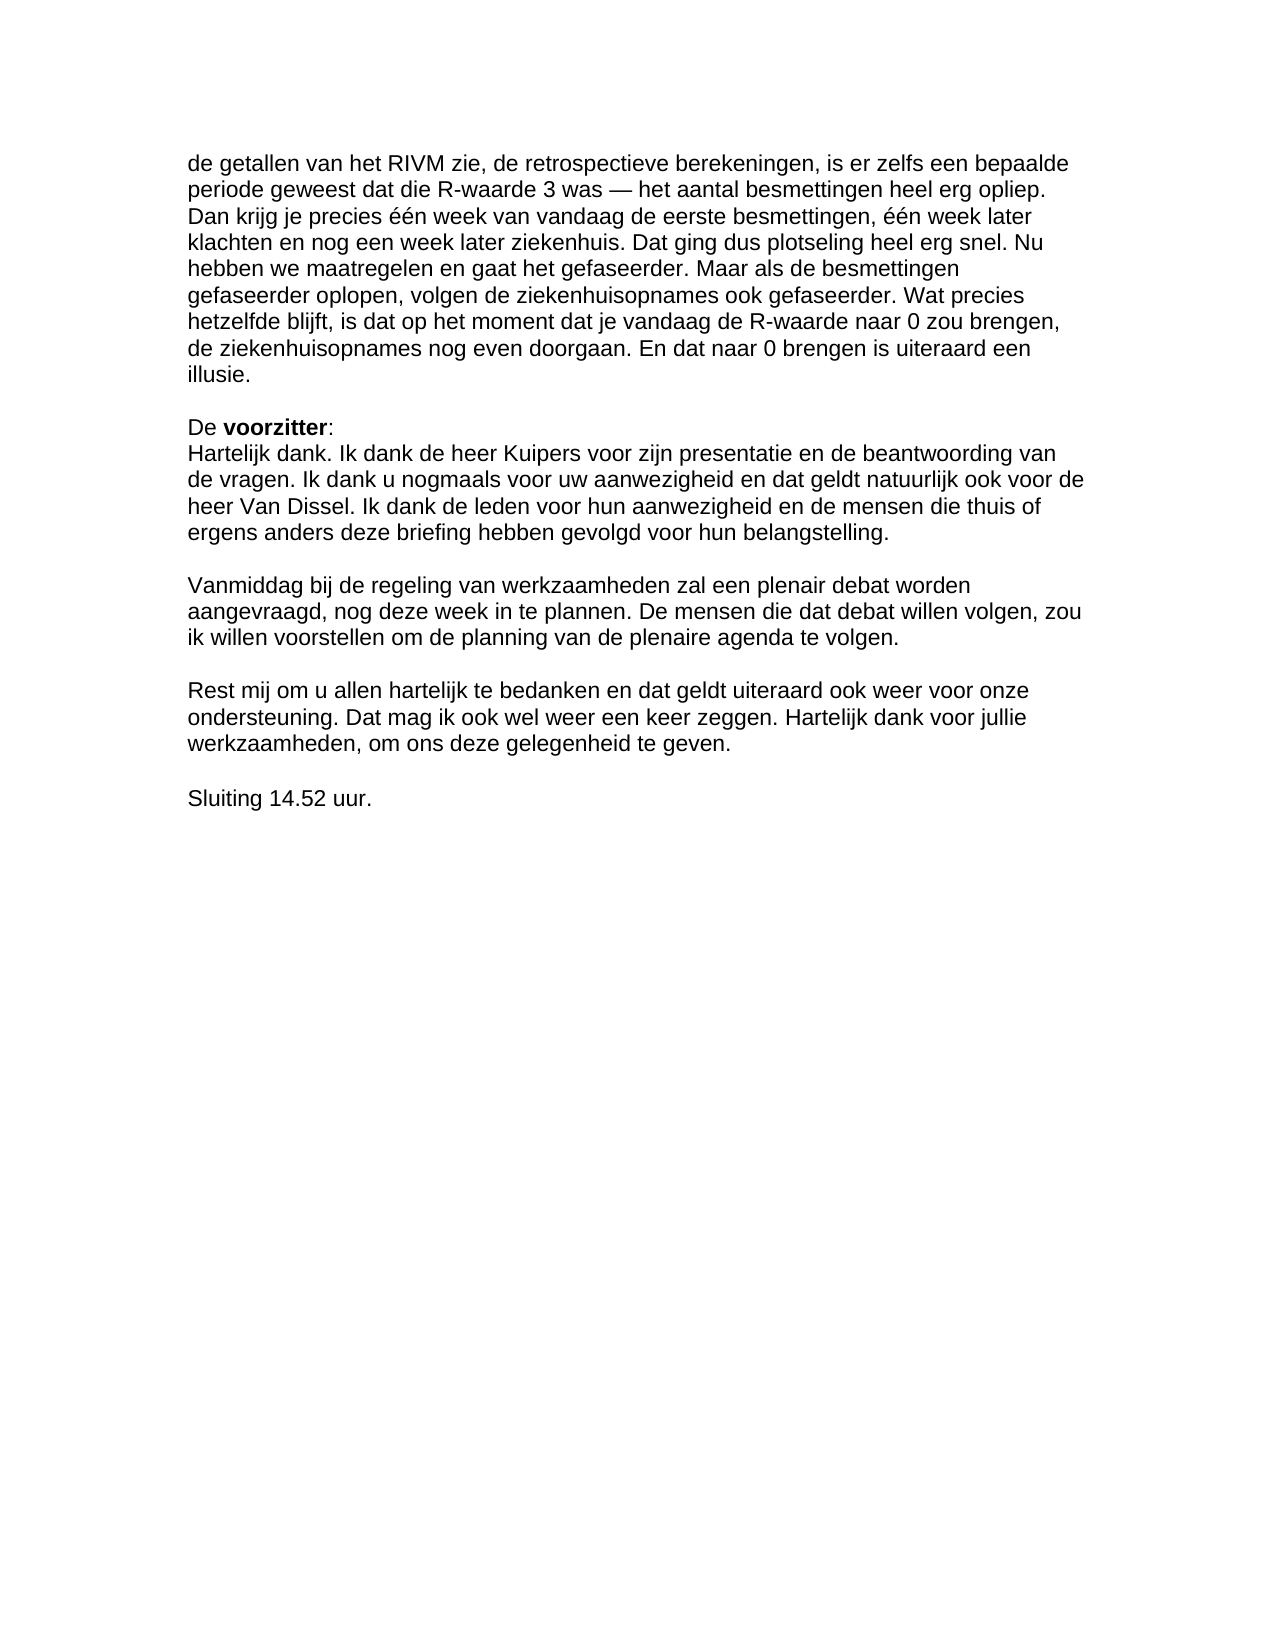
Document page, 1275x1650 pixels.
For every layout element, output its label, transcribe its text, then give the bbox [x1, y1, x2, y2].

text Sluiting 14.52 uur. [187, 785, 1087, 812]
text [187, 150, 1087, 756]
